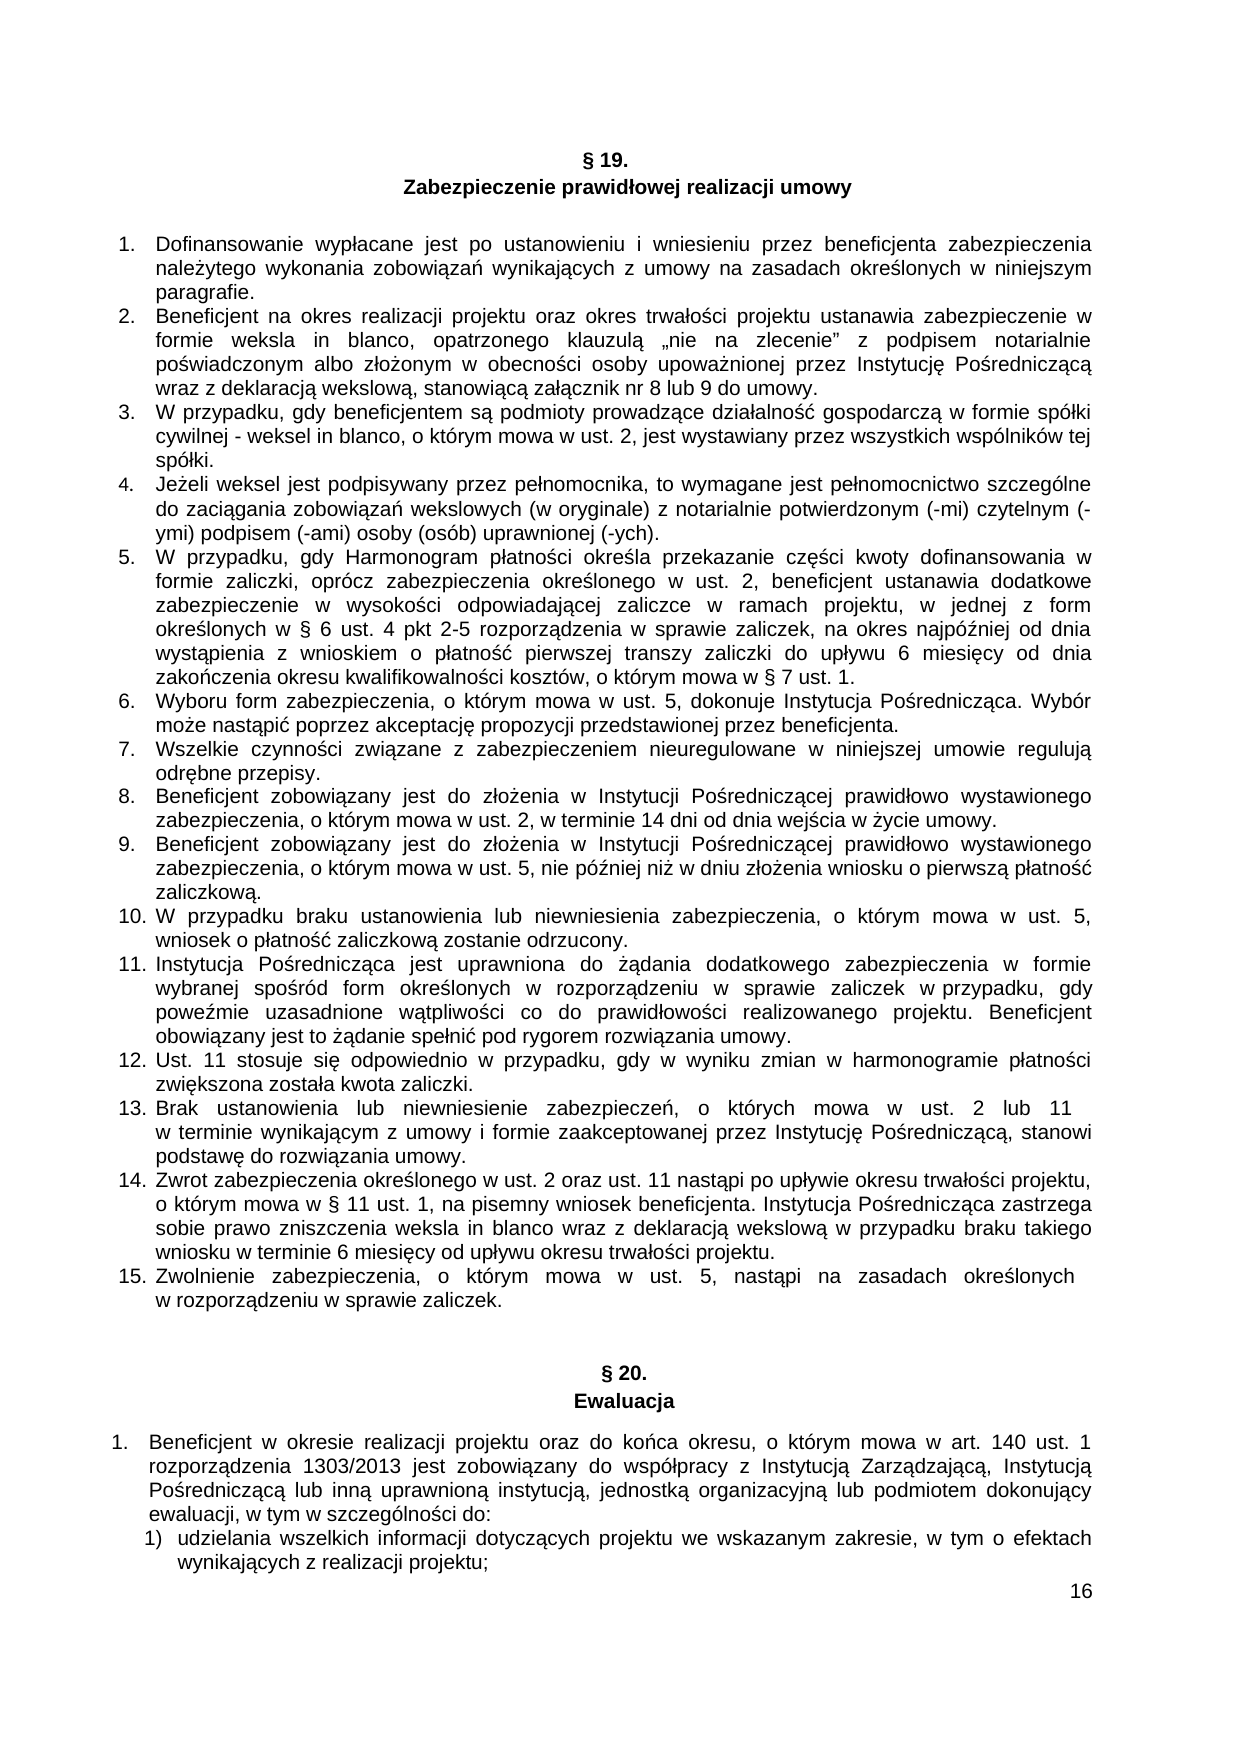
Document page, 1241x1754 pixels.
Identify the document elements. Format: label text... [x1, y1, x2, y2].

list Zwolnienie zabezpieczenia, o którym mowa w ust. 5, nastąpi na zasadach określonych w rozporządzeniu w sprawie zaliczek. [118, 1263, 1093, 1311]
list udzielania wszelkich informacji dotyczących projektu we wskazanym zakresie, w tym o efektach wynikających z realizacji projektu; [162, 1526, 1093, 1574]
list Zwrot zabezpieczenia określonego w ust. 2 oraz ust. 11 nastąpi po upływie okresu trwałości projektu, o którym mowa w § 11 ust. 1, na pisemny wniosek beneficjenta. Instytucja Pośrednicząca zastrzega sobie prawo zniszczenia weksla in blanco wraz z deklaracją wekslową w przypadku braku takiego wniosku w terminie 6 miesięcy od upływu okresu trwałości projektu. [118, 1168, 1093, 1263]
text § 20. [156, 1361, 1093, 1385]
list Wyboru form zabezpieczenia, o którym mowa w ust. 5, dokonuje Instytucja Pośrednicząca. Wybór może nastąpić poprzez akceptację propozycji przedstawionej przez beneficjenta. [118, 688, 1093, 736]
list Instytucja Pośrednicząca jest uprawniona do żądania dodatkowego zabezpieczenia w formie wybranej spośród form określonych w rozporządzeniu w sprawie zaliczek w przypadku, gdy poweźmie uzasadnione wątpliwości co do prawidłowości realizowanego projektu. Beneficjent obowiązany jest to żądanie spełnić pod rygorem rozwiązania umowy. [118, 952, 1093, 1048]
list W przypadku braku ustanowienia lub niewniesienia zabezpieczenia, o którym mowa w ust. 5, wniosek o płatność zaliczkową zostanie odrzucony. [118, 904, 1093, 952]
list Brak ustanowienia lub niewniesienie zabezpieczeń, o których mowa w ust. 2 lub 11 w terminie wynikającym z umowy i formie zaakceptowanej przez Instytucję Pośredniczącą, stanowi podstawę do rozwiązania umowy. [118, 1096, 1093, 1168]
list W przypadku, gdy Harmonogram płatności określa przekazanie części kwoty dofinansowania w formie zaliczki, oprócz zabezpieczenia określonego w ust. 2, beneficjent ustanawia dodatkowe zabezpieczenie w wysokości odpowiadającej zaliczce w ramach projektu, w jednej z form określonych w § 6 ust. 4 pkt 2-5 rozporządzenia w sprawie zaliczek, na okres najpóźniej od dnia wystąpienia z wnioskiem o płatność pierwszej transzy zaliczki do upływu 6 miesięcy od dnia zakończenia okresu kwalifikowalności kosztów, o którym mowa w § 7 ust. 1. [118, 545, 1093, 688]
list Jeżeli weksel jest podpisywany przez pełnomocnika, to wymagane jest pełnomocnictwo szczególne do zaciągania zobowiązań wekslowych (w oryginale) z notarialnie potwierdzonym (-mi) czytelnym (-ymi) podpisem (-ami) osoby (osób) uprawnionej (-ych). [118, 471, 1093, 545]
list Beneficjent zobowiązany jest do złożenia w Instytucji Pośredniczącej prawidłowo wystawionego zabezpieczenia, o którym mowa w ust. 2, w terminie 14 dni od dnia wejścia w życie umowy. [118, 784, 1093, 832]
list Dofinansowanie wypłacane jest po ustanowieniu i wniesieniu przez beneficjenta zabezpieczenia należytego wykonania zobowiązań wynikających z umowy na zasadach określonych w niniejszym paragrafie. [118, 232, 1093, 304]
list Beneficjent na okres realizacji projektu oraz okres trwałości projektu ustanawia zabezpieczenie w formie weksla in blanco, opatrzonego klauzulą „nie na zlecenie” z podpisem notarialnie poświadczonym albo złożonym w obecności osoby upoważnionej przez Instytucję Pośredniczącą wraz z deklaracją wekslową, stanowiącą załącznik nr 8 lub 9 do umowy. [118, 304, 1093, 399]
list W przypadku, gdy beneficjentem są podmioty prowadzące działalność gospodarczą w formie spółki cywilnej - weksel in blanco, o którym mowa w ust. 2, jest wystawiany przez wszystkich wspólników tej spółki. [118, 399, 1093, 471]
list Ust. 11 stosuje się odpowiednio w przypadku, gdy w wyniku zmian w harmonogramie płatności zwiększona została kwota zaliczki. [118, 1048, 1093, 1096]
text Ewaluacja [156, 1389, 1093, 1413]
list Wszelkie czynności związane z zabezpieczeniem nieuregulowane w niniejszej umowie regulują odrębne przepisy. [118, 736, 1093, 784]
list Beneficjent w okresie realizacji projektu oraz do końca okresu, o którym mowa w art. 140 ust. 1 rozporządzenia 1303/2013 jest zobowiązany do współpracy z Instytucją Zarządzającą, Instytucją Pośredniczącą lub inną uprawnioną instytucją, jednostką organizacyjną lub podmiotem dokonujący ewaluacji, w tym w szczególności do: [111, 1430, 1093, 1526]
text § 19. Zabezpieczenie prawidłowej realizacji umowy [118, 148, 1093, 199]
list Beneficjent zobowiązany jest do złożenia w Instytucji Pośredniczącej prawidłowo wystawionego zabezpieczenia, o którym mowa w ust. 5, nie później niż w dniu złożenia wniosku o pierwszą płatność zaliczkową. [118, 832, 1093, 904]
